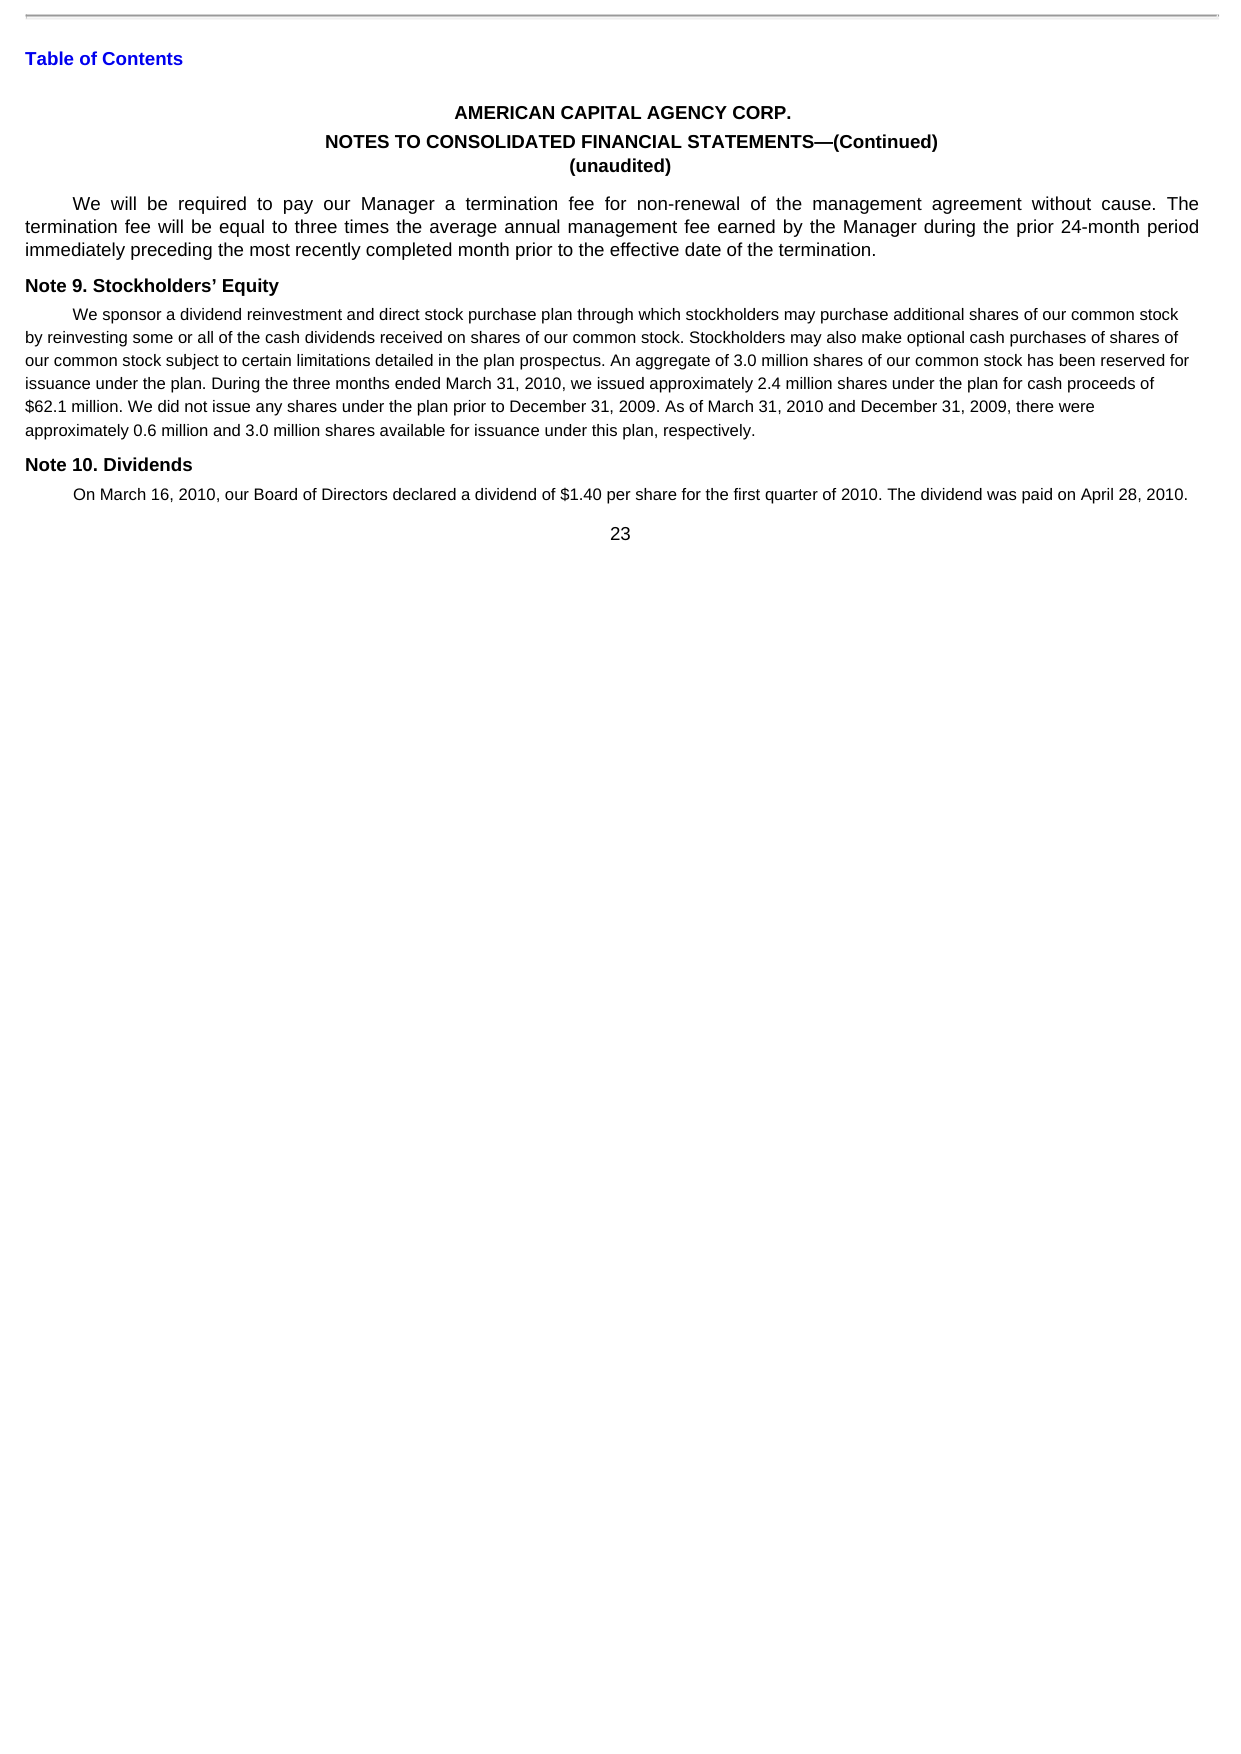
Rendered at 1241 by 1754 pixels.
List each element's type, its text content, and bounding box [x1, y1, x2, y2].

text (unaudited) [25, 155, 1215, 177]
text Table of Contents [25, 48, 1201, 69]
text Note 9. Stockholders’ Equity [25, 274, 1201, 296]
text AMERICAN CAPITAL AGENCY CORP. [454, 102, 1201, 123]
text We sponsor a dividend reinvestment and direct stock purchase plan through which stockholders may purchase additional shares of our common stock by reinvesting some or all of the cash dividends received on shares of our common stock. Stockholders may also make optional cash purchases of shares of our common stock subject to certain limitations detailed in the plan prospectus. An aggregate of 3.0 million shares of our common stock has been reserved for issuance under the plan. During the three months ended March 31, 2010, we issued approximately 2.4 million shares under the plan for cash proceeds of $62.1 million. We did not issue any shares under the plan prior to December 31, 2009. As of March 31, 2010 and December 31, 2009, there were approximately 0.6 million and 3.0 million shares available for issuance under this plan, respectively. [25, 305, 1190, 439]
text NOTES TO CONSOLIDATED FINANCIAL STATEMENTS—(Continued) [325, 131, 1201, 153]
text On March 16, 2010, our Board of Directors declared a dividend of $1.40 per share for the first quarter of 2010. The dividend was paid on April 28, 2010. [73, 484, 1201, 503]
picture [23, 14, 1220, 21]
text Note 10. Dividends [25, 454, 1201, 476]
text We will be required to pay our Manager a termination fee for non-renewal of the management agreement without cause. The termination fee will be equal to three times the average annual management fee earned by the Manager during the prior 24-month period immediately preceding the most recently completed month prior to the effective date of the termination. [25, 192, 1201, 260]
text 23 [25, 522, 1215, 544]
